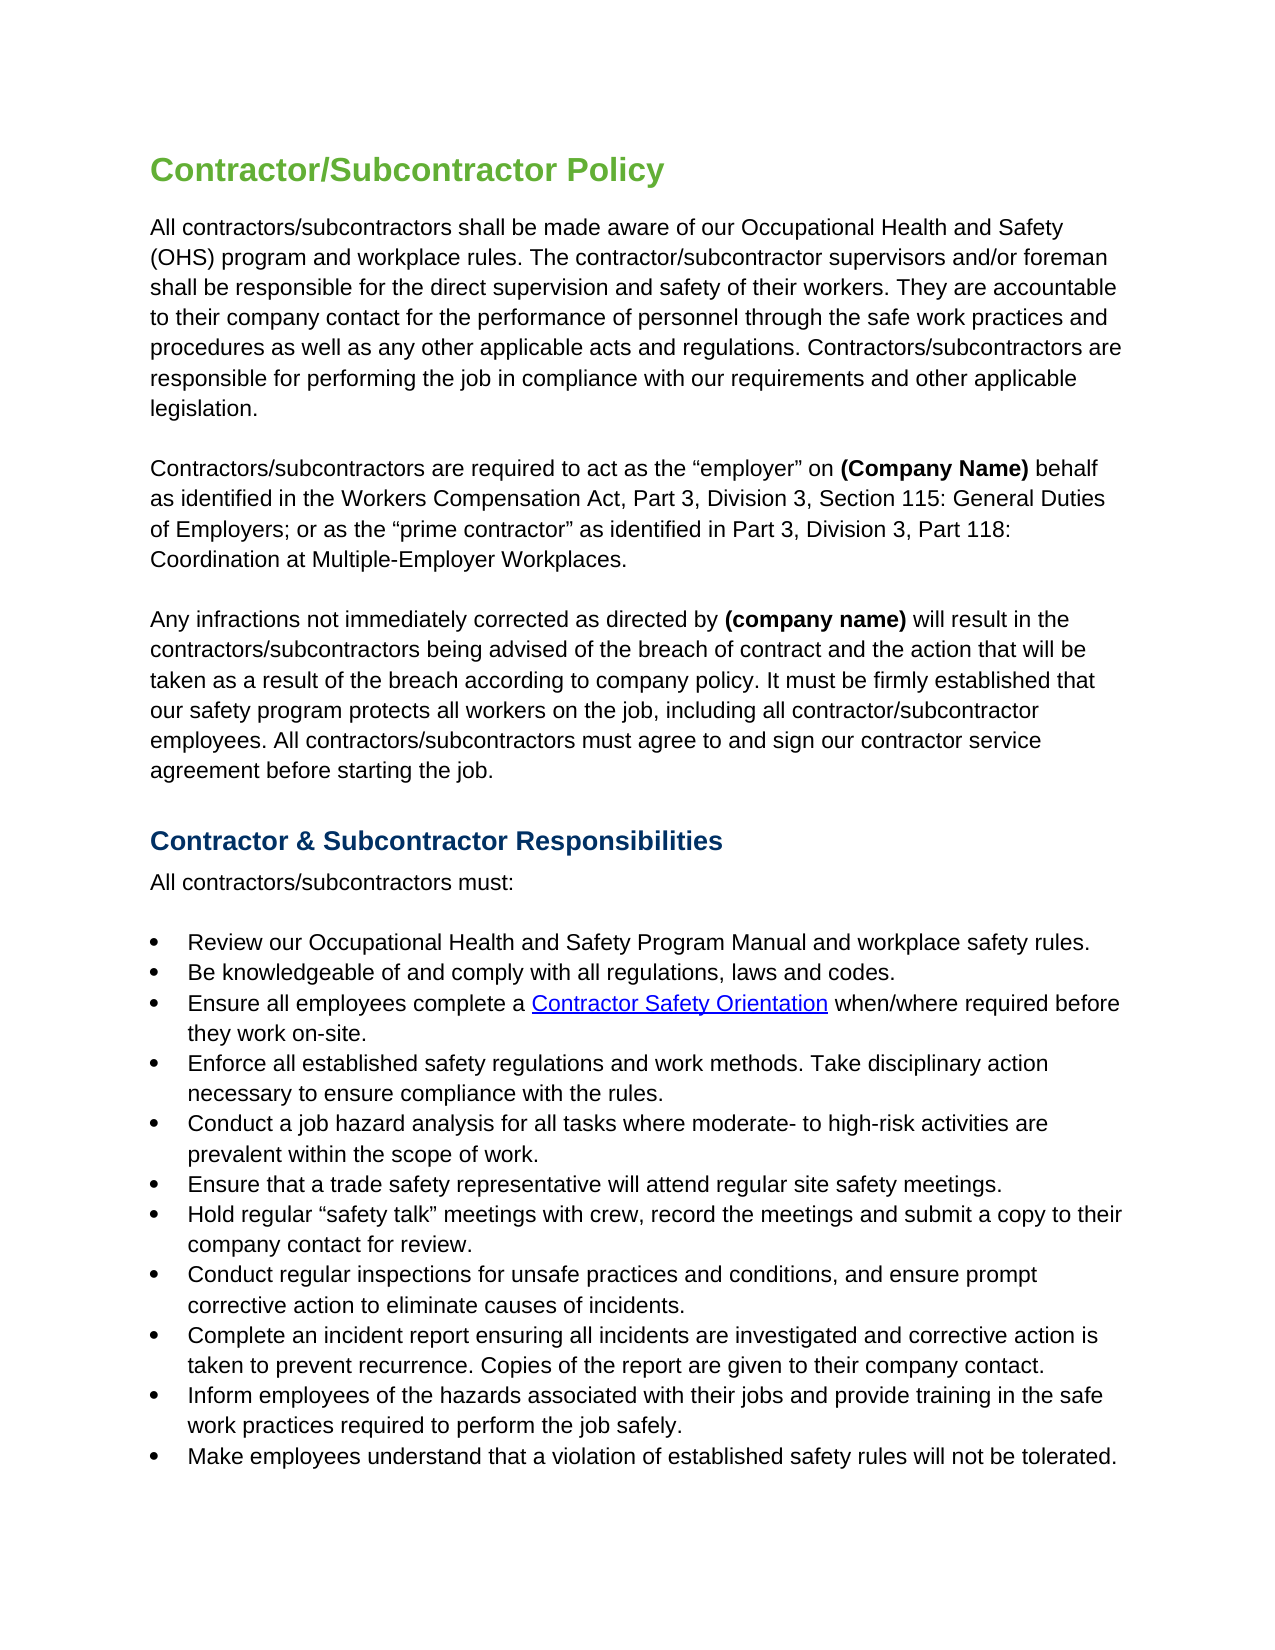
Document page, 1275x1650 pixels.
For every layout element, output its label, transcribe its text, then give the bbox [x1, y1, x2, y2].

list Ensure that a trade safety representative will attend regular site safety meetings. [150, 1171, 1125, 1197]
list Complete an incident report ensuring all incidents are investigated and corrective action is taken to prevent recurrence. Copies of the report are given to their company contact. [150, 1322, 1125, 1378]
list Make employees understand that a violation of established safety rules will not be tolerated. [150, 1443, 1125, 1469]
subtitle Contractor/Subcontractor Policy [150, 150, 1125, 188]
subtitle Contractor & Subcontractor Responsibilities [150, 825, 1125, 856]
text All contractors/subcontractors shall be made aware of our Occupational Health and Safety (OHS) program and workplace rules. The contractor/subcontractor supervisors and/or foreman shall be responsible for the direct supervision and safety of their workers. They are accountable to their company contact for the performance of personnel through the safe work practices and procedures as well as any other applicable acts and regulations. Contractors/subcontractors are responsible for performing the job in compliance with our requirements and other applicable legislation. [150, 213, 1125, 421]
list Hold regular “safety talk” meetings with crew, record the meetings and submit a copy to their company contact for review. [150, 1201, 1125, 1257]
text Contractors/subcontractors are required to act as the “employer” on (Company Name) behalf as identified in the Workers Compensation Act, Part 3, Division 3, Section 115: General Duties of Employers; or as the “prime contractor” as identified in Part 3, Division 3, Part 118: Coordination at Multiple-Employer Workplaces. [150, 455, 1125, 572]
text Any infractions not immediately corrected as directed by (company name) will result in the contractors/subcontractors being advised of the breach of contract and the action that will be taken as a result of the breach according to company policy. It must be firmly established that our safety program protects all workers on the job, including all contractor/subcontractor employees. All contractors/subcontractors must agree to and sign our contractor service agreement before starting the job. [150, 606, 1125, 783]
list Conduct a job hazard analysis for all tasks where moderate- to high-risk activities are prevalent within the scope of work. [150, 1110, 1125, 1167]
list Review our Occupational Health and Safety Program Manual and workplace safety rules. [150, 929, 1125, 955]
text All contractors/subcontractors must: [150, 869, 1125, 895]
list Conduct regular inspections for unsafe practices and conditions, and ensure prompt corrective action to eliminate causes of incidents. [150, 1261, 1125, 1318]
list Be knowledgeable of and comply with all regulations, laws and codes. [150, 959, 1125, 986]
list Inform employees of the hazards associated with their jobs and provide training in the safe work practices required to perform the job safely. [150, 1382, 1125, 1439]
list Ensure all employees complete a Contractor Safety Orientation when/where required before they work on-site. [150, 989, 1125, 1046]
list Enforce all established safety regulations and work methods. Take disciplinary action necessary to ensure compliance with the rules. [150, 1050, 1125, 1106]
